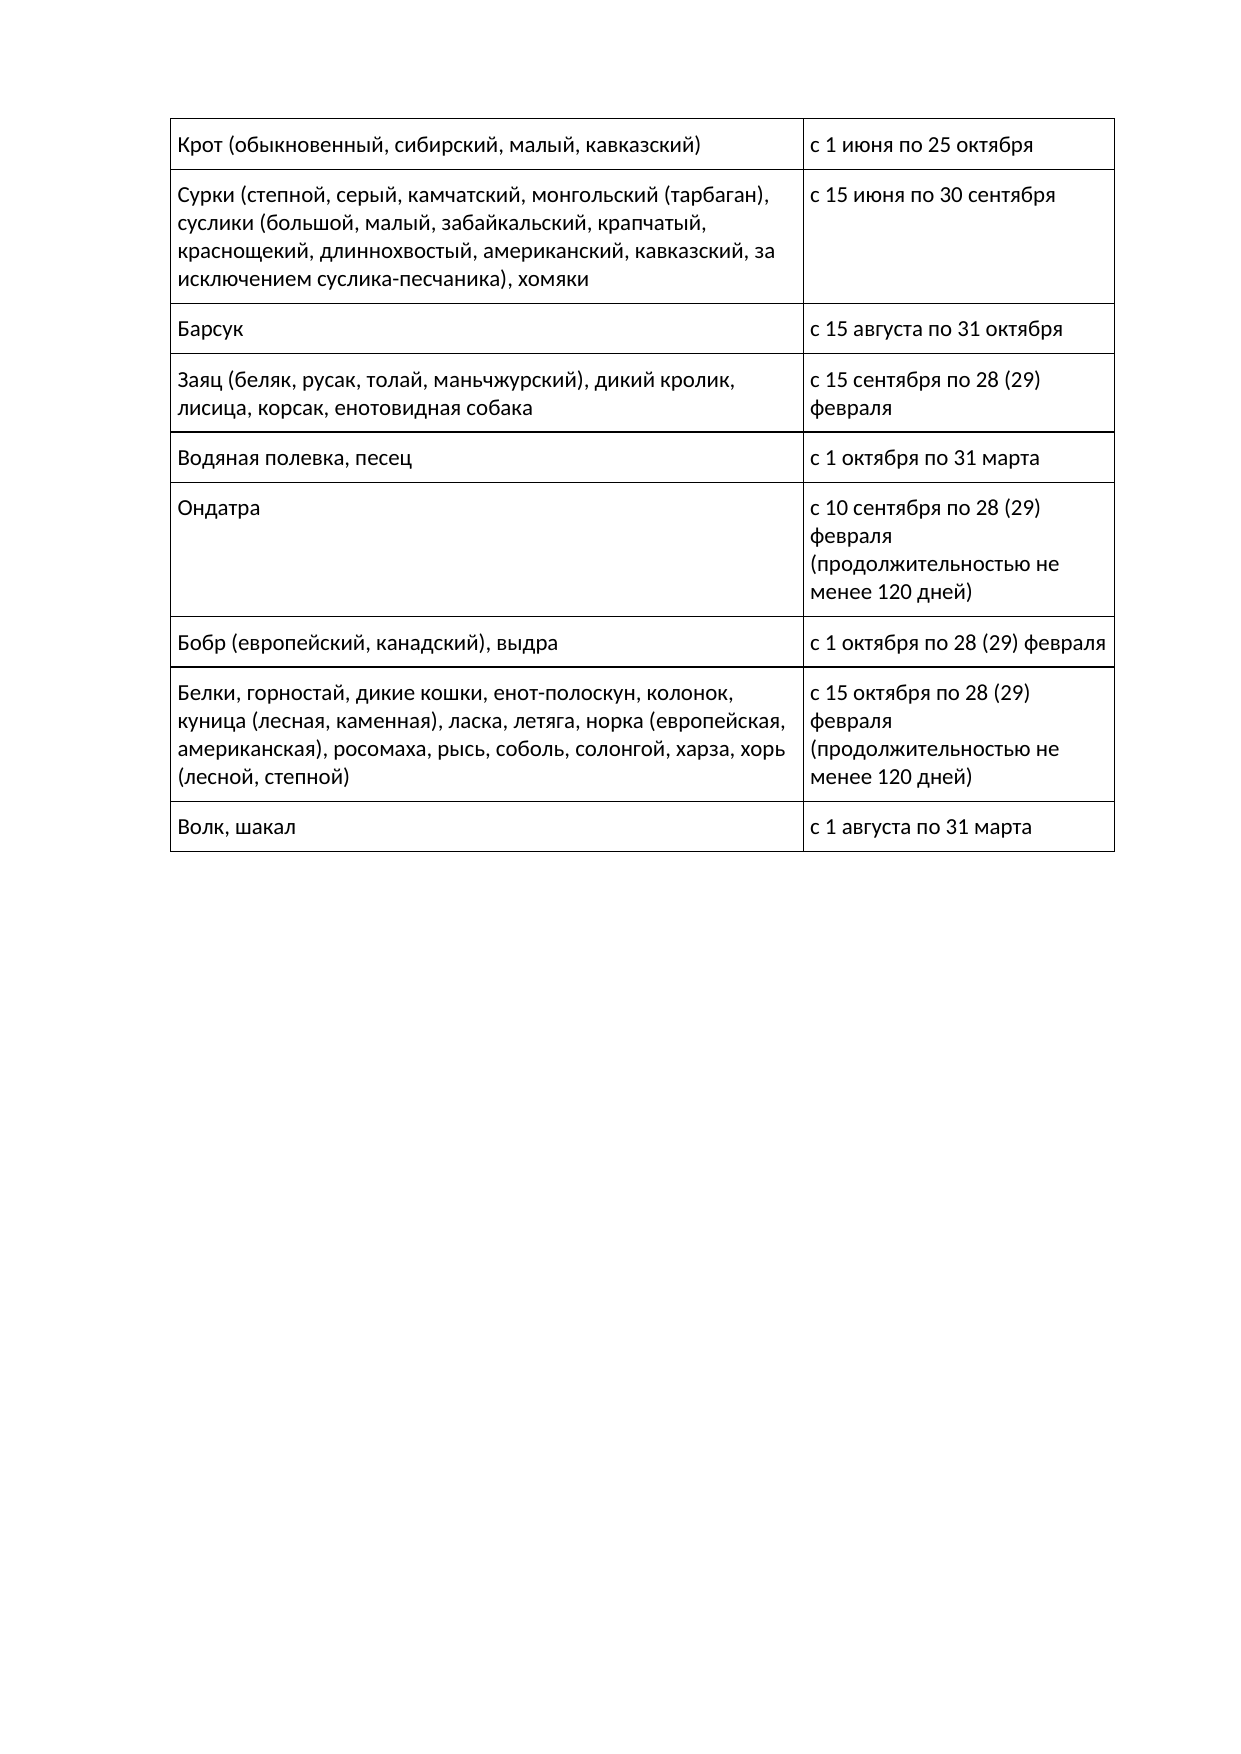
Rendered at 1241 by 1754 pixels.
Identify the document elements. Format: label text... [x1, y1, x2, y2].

table_cell Заяц (беляк, русак, толай, маньчжурский), дикий кролик, лисица, корсак, енотовидная собака [171, 354, 803, 431]
table_cell с 1 октября по 31 марта [804, 433, 1114, 482]
table_cell с 1 июня по 25 октября [804, 119, 1114, 168]
table_cell с 15 августа по 31 октября [804, 304, 1114, 353]
table_cell с 10 сентября по 28 (29) февраля (продолжительностью не менее 120 дней) [804, 483, 1114, 616]
table_cell с 1 октября по 28 (29) февраля [804, 617, 1114, 666]
table_cell Сурки (степной, серый, камчатский, монгольский (тарбаган), суслики (большой, малый, забайкальский, крапчатый, краснощекий, длиннохвостый, американский, кавказский, за исключением суслика-песчаника), хомяки [171, 170, 803, 303]
table_cell Волк, шакал [171, 802, 803, 851]
table_cell с 1 августа по 31 марта [804, 802, 1114, 851]
table_cell Крот (обыкновенный, сибирский, малый, кавказский) [171, 119, 803, 168]
table_cell Бобр (европейский, канадский), выдра [171, 617, 803, 666]
table_cell Водяная полевка, песец [171, 433, 803, 482]
table_cell Ондатра [171, 483, 803, 616]
table_cell с 15 сентября по 28 (29) февраля [804, 354, 1114, 431]
table_cell с 15 июня по 30 сентября [804, 170, 1114, 303]
table_cell Белки, горностай, дикие кошки, енот-полоскун, колонок, куница (лесная, каменная), ласка, летяга, норка (европейская, американская), росомаха, рысь, соболь, солонгой, харза, хорь (лесной, степной) [171, 668, 803, 801]
table_cell Барсук [171, 304, 803, 353]
table_cell с 15 октября по 28 (29) февраля (продолжительностью не менее 120 дней) [804, 668, 1114, 801]
